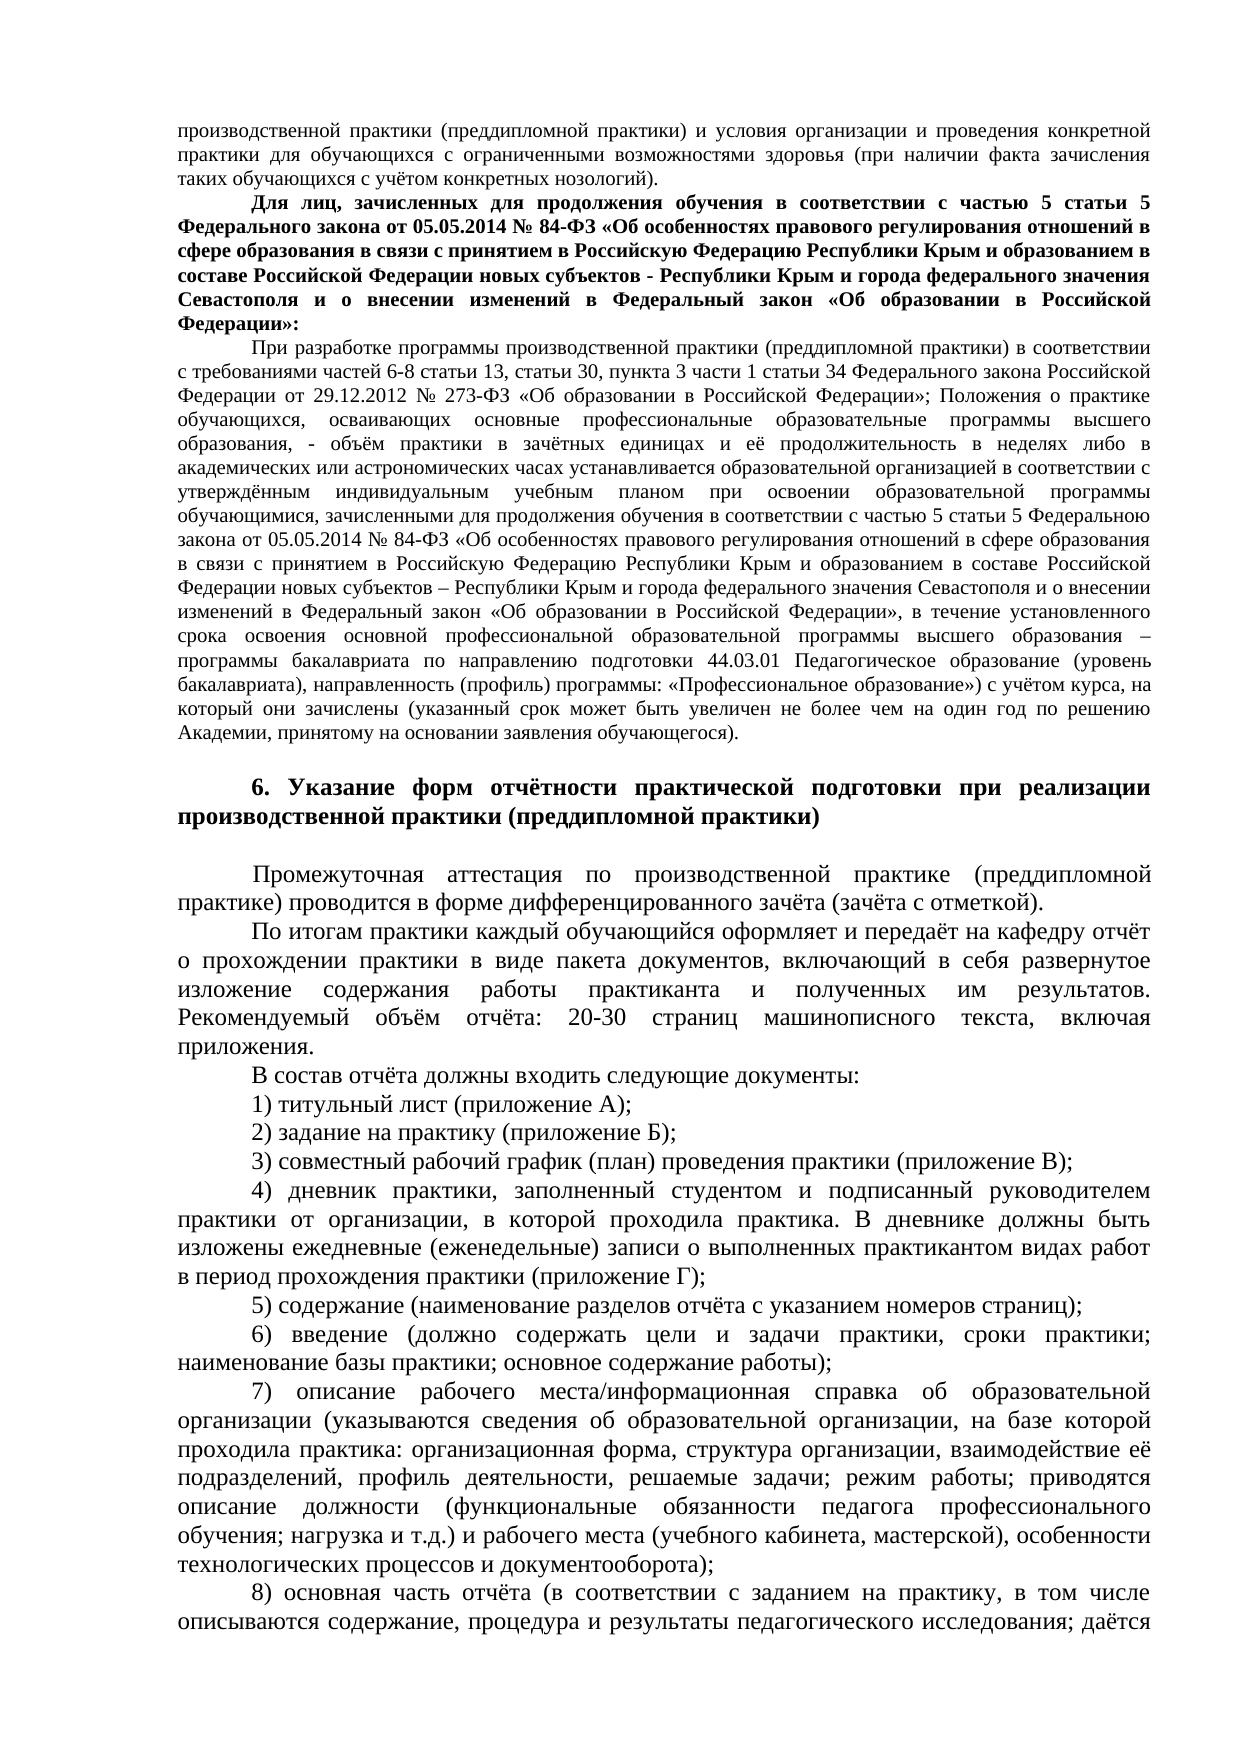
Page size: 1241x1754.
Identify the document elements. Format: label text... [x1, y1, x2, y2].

text 5) содержание (наименование разделов отчёта с указанием номеров страниц); [177, 1290, 1152, 1319]
text Для лиц, зачисленных для продолжения обучения в соответствии с частью 5 статьи 5 Федерального закона от 05.05.2014 № 84-ФЗ «Об особенностях правового регулирования отношений в сфере образования в связи с принятием в Российскую Федерацию Республики Крым и образованием в составе Российской Федерации новых субъектов - Республики Крым и города федерального значения Севастополя и о внесении изменений в Федеральный закон «Об образовании в Российской Федерации»: [177, 190, 1152, 335]
text 3) совместный рабочий график (план) проведения практики (приложение В); [177, 1146, 1152, 1175]
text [177, 118, 1152, 190]
text Промежуточная аттестация по производственной практике (преддипломной практике) проводится в форме дифференцированного зачёта (зачёта с отметкой). [177, 859, 1152, 916]
text 7) описание рабочего места/информационная справка об образовательной организации (указываются сведения об образовательной организации, на базе которой проходила практика: организационная форма, структура организации, взаимодействие её подразделений, профиль деятельности, решаемые задачи; режим работы; приводятся описание должности (функциональные обязанности педагога профессионального обучения; нагрузка и т.д.) и рабочего места (учебного кабинета, мастерской), особенности технологических процессов и документооборота); [177, 1376, 1152, 1577]
text В состав отчёта должны входить следующие документы: [177, 1060, 1152, 1089]
text 6. Указание форм отчётности практической подготовки при реализации производственной практики (преддипломной практики) [177, 772, 1152, 830]
text 6) введение (должно содержать цели и задачи практики, сроки практики; наименование базы практики; основное содержание работы); [177, 1319, 1152, 1376]
text 2) задание на практику (приложение Б); [177, 1117, 1152, 1146]
text 1) титульный лист (приложение А); [177, 1089, 1152, 1117]
text При разработке программы производственной практики (преддипломной практики) в соответствии с требованиями частей 6-8 статьи 13, статьи 30, пункта 3 части 1 статьи 34 Федерального закона Российской Федерации от 29.12.2012 № 273-ФЗ «Об образовании в Российской Федерации»; Положения о практике обучающихся, осваивающих основные профессиональные образовательные программы высшего образования, - объём практики в зачётных единицах и её продолжительность в неделях либо в академических или астрономических часах устанавливается образовательной организацией в соответствии с утверждённым индивидуальным учебным планом при освоении образовательной программы обучающимися, зачисленными для продолжения обучения в соответствии с частью 5 статьи 5 Федеральною закона от 05.05.2014 № 84-ФЗ «Об особенностях правового регулирования отношений в сфере образования в связи с принятием в Российскую Федерацию Республики Крым и образованием в составе Российской Федерации новых субъектов – Республики Крым и города федерального значения Севастополя и о внесении изменений в Федеральный закон «Об образовании в Российской Федерации», в течение установленного срока освоения основной профессиональной образовательной программы высшего образования – программы бакалавриата по направлению подготовки 44.03.01 Педагогическое образование (уровень бакалавриата), направленность (профиль) программы: «Профессиональное образование») с учётом курса, на который они зачислены (указанный срок может быть увеличен не более чем на один год по решению Академии, принятому на основании заявления обучающегося). [177, 335, 1152, 744]
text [177, 1577, 1152, 1635]
text По итогам практики каждый обучающийся оформляет и передаёт на кафедру отчёт о прохождении практики в виде пакета документов, включающий в себя развернутое изложение содержания работы практиканта и полученных им результатов. Рекомендуемый объём отчёта: 20-30 страниц машинописного текста, включая приложения. [177, 916, 1152, 1060]
text 4) дневник практики, заполненный студентом и подписанный руководителем практики от организации, в которой проходила практика. В дневнике должны быть изложены ежедневные (еженедельные) записи о выполненных практикантом видах работ в период прохождения практики (приложение Г); [177, 1175, 1152, 1290]
